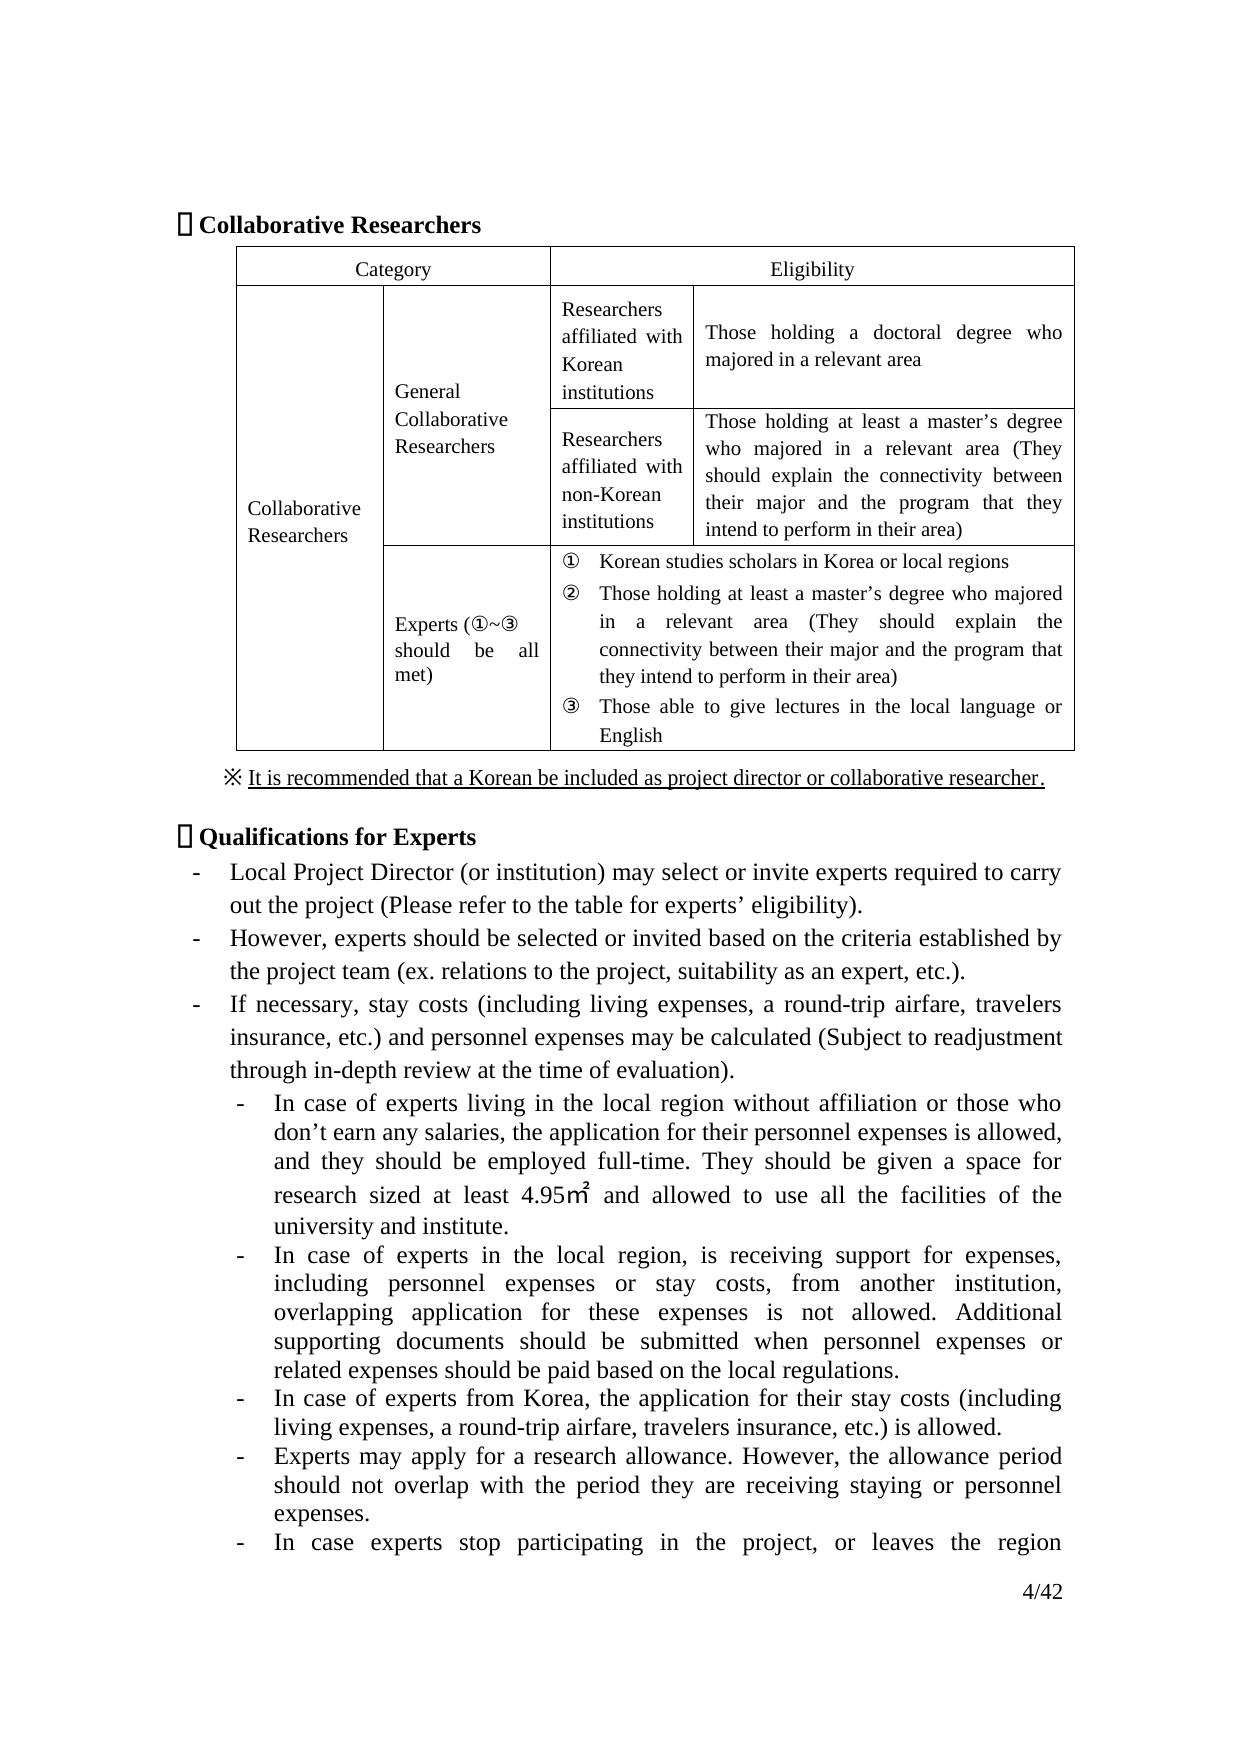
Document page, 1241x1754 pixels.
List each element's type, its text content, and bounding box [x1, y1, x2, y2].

list Experts may apply for a research allowance. However, the allowance period should not overlap with the period they are receiving staying or personnel expenses. [236, 1441, 1063, 1527]
list In case of experts living in the local region without affiliation or those who don’t earn any salaries, the application for their personnel expenses is allowed, and they should be employed full-time. They should be given a space for research sized at least 4.95㎡ and allowed to use all the facilities of the university and institute. [236, 1088, 1063, 1240]
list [236, 1527, 1063, 1556]
table_cell Experts (①~③ should be all met) [384, 546, 550, 750]
table_cell Korean studies scholars in Korea or local regions Those holding at least a master’s degree who majored in a relevant area (They should explain the connectivity between their major and the program that they intend to perform in their area) Those able to give lectures in the local language or English [551, 546, 1074, 750]
list Local Project Director (or institution) may select or invite experts required to carry out the project (Please refer to the table for experts’ eligibility). [192, 857, 1063, 919]
list If necessary, stay costs (including living expenses, a round-trip airfare, travelers insurance, etc.) and personnel expenses may be calculated (Subject to readjustment through in-depth review at the time of evaluation). [192, 989, 1063, 1084]
list In case of experts in the local region, is receiving support for expenses, including personnel expenses or stay costs, from another institution, overlapping application for these expenses is not allowed. Additional supporting documents should be submitted when personnel expenses or related expenses should be paid based on the local regulations. [236, 1240, 1063, 1383]
text ⎕ Collaborative Researchers [177, 207, 1063, 241]
table_cell Researchers affiliated with non-Korean institutions [551, 409, 693, 545]
table_cell Researchers affiliated with Korean institutions [551, 286, 693, 407]
list However, experts should be selected or invited based on the criteria established by the project team (ex. relations to the project, suitability as an expert, etc.). [192, 923, 1063, 985]
text ※ It is recommended that a Korean be included as project director or collaborative researcher. [177, 761, 1063, 793]
table_header Eligibility [551, 247, 1074, 285]
table_cell Those holding a doctoral degree who majored in a relevant area [694, 286, 1074, 407]
table_header Category [237, 247, 550, 285]
table_cell General Collaborative Researchers [384, 286, 550, 545]
list In case of experts from Korea, the application for their stay costs (including living expenses, a round-trip airfare, travelers insurance, etc.) is allowed. [236, 1383, 1063, 1441]
text ⎕ Qualifications for Experts [177, 818, 1063, 852]
table_cell Those holding at least a master’s degree who majored in a relevant area (They should explain the connectivity between their major and the program that they intend to perform in their area) [694, 409, 1074, 545]
table_cell Collaborative Researchers [237, 286, 383, 750]
